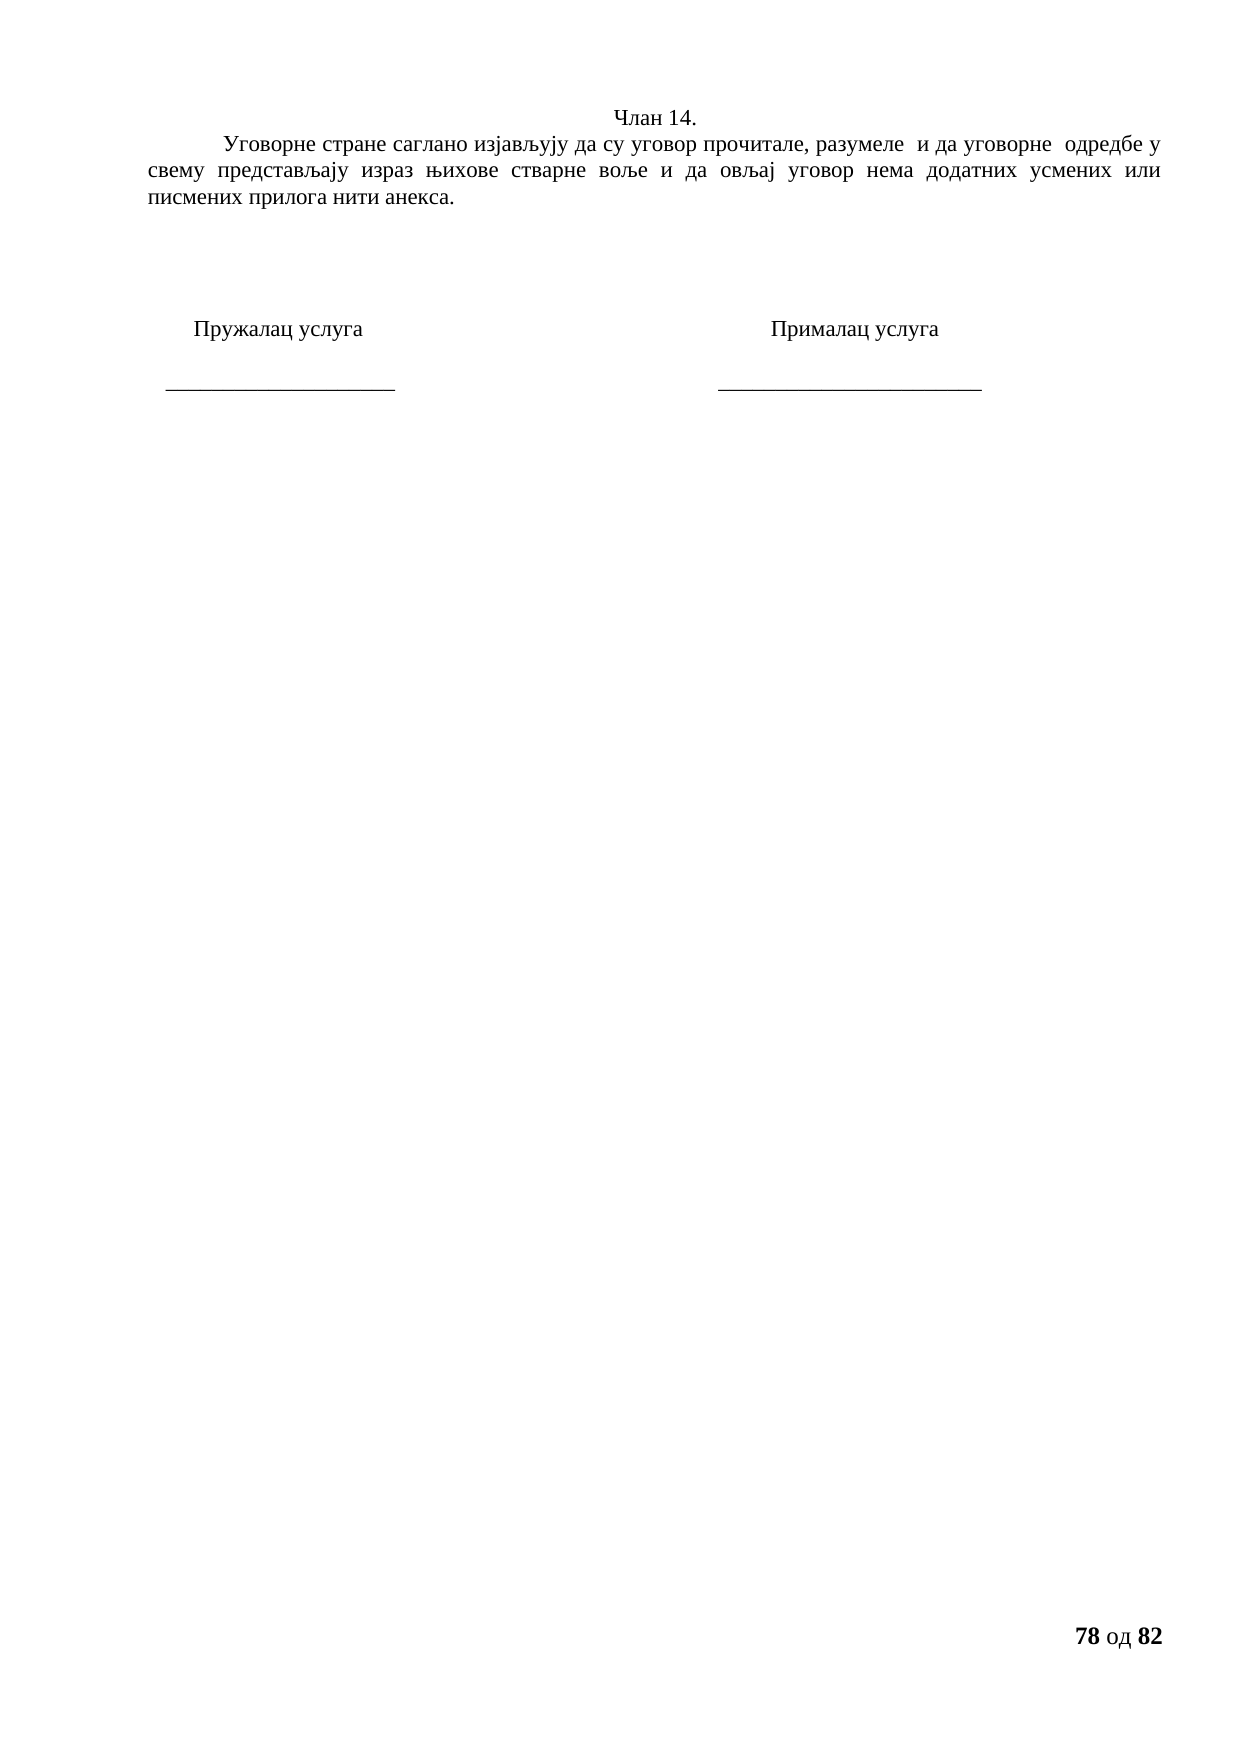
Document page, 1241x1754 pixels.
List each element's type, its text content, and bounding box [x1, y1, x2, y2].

text Пружалац услуга Прималац услуга [148, 314, 1163, 341]
text Уговорне стране саглано изјављују да су уговор прочитале, разумеле и да уговорне одредбе у свему представљају израз њихове стварне воље и да овљај уговор нема додатних усмених или писмених прилога нити анекса. [148, 130, 1163, 209]
text Члан 14. [148, 104, 1163, 130]
text ____________________ _______________________ [166, 367, 1163, 394]
